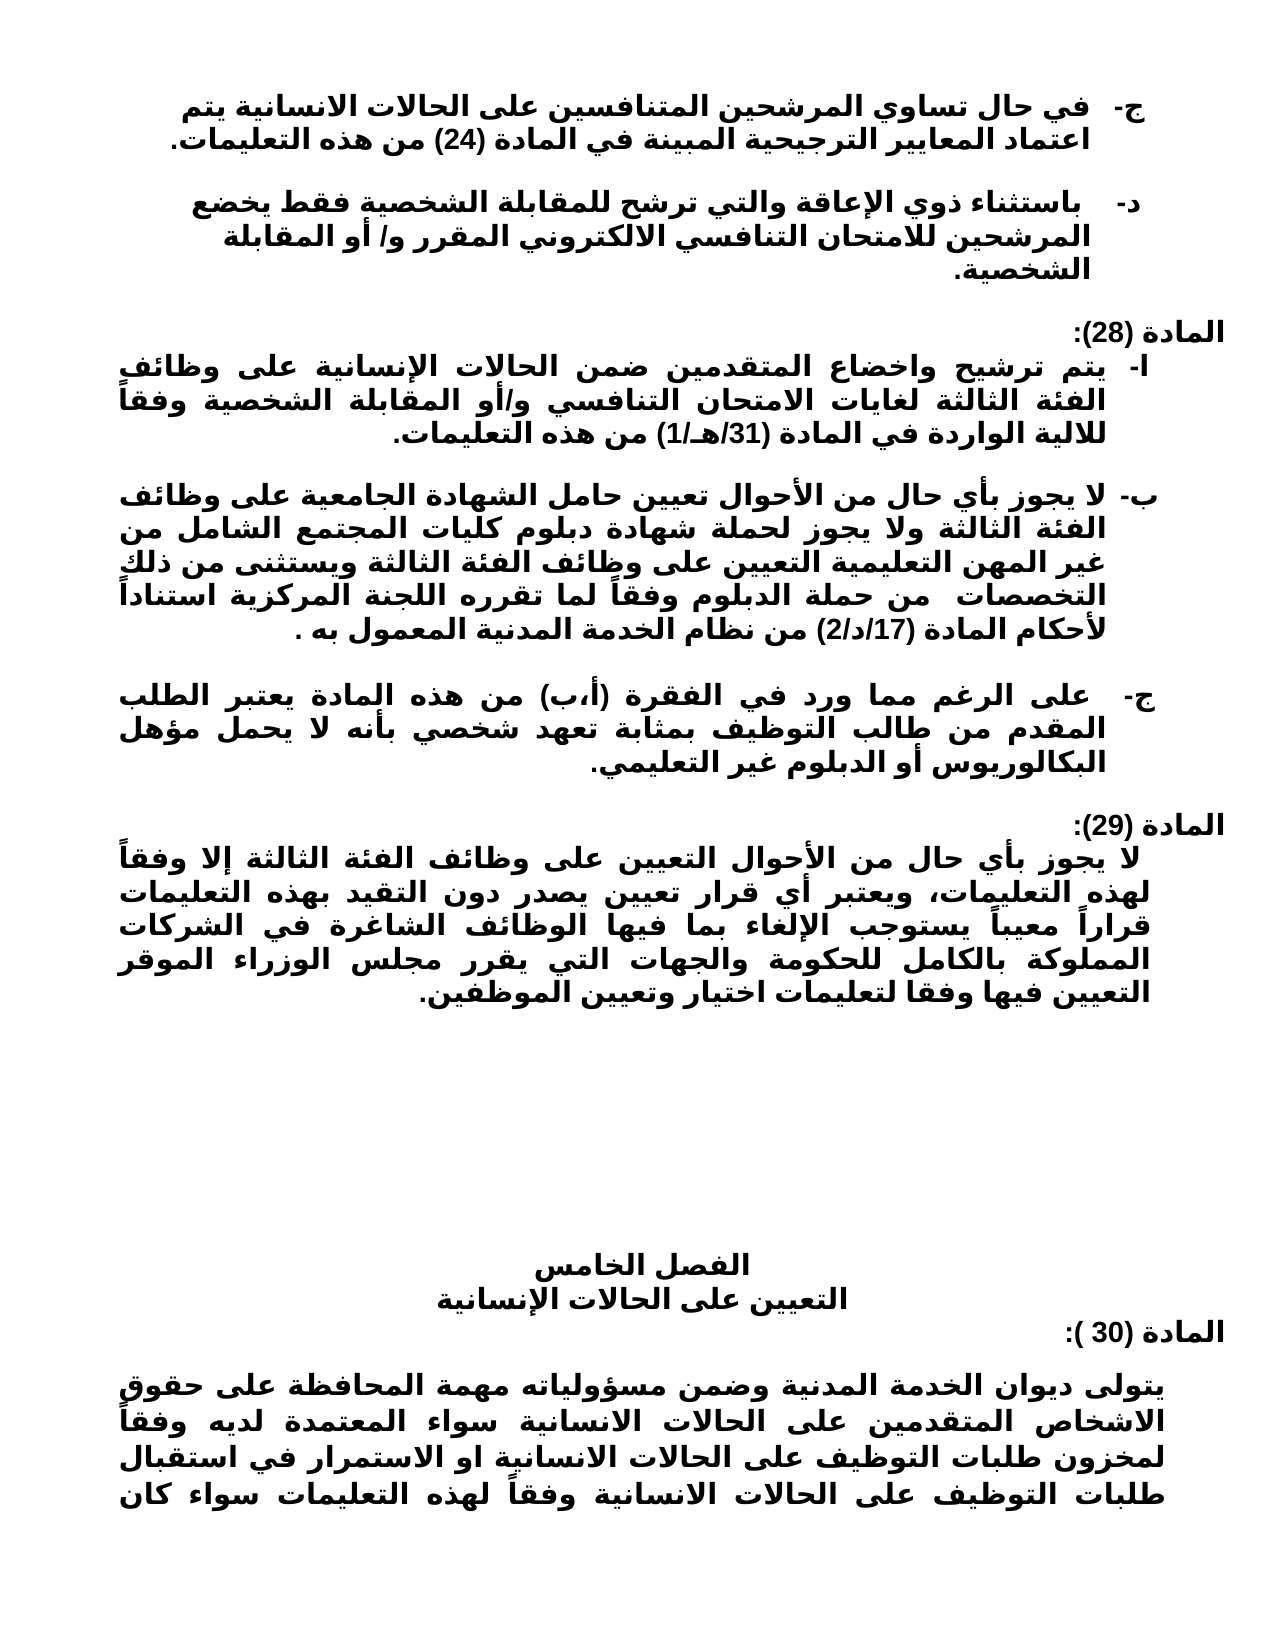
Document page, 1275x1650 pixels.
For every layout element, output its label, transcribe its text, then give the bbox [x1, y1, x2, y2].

text المادة (30 ): [118, 1315, 1226, 1349]
list باستثناء ذوي الإعاقة والتي ترشح للمقابلة الشخصية فقط يخضع المرشحين للامتحان التنافسي الالكتروني المقرر و/ أو المقابلة الشخصية. [118, 185, 1129, 286]
list يتم ترشيح واخضاع المتقدمين ضمن الحالات الإنسانية على وظائف الفئة الثالثة لغايات الامتحان التنافسي و/أو المقابلة الشخصية وفقاً للالية الواردة في المادة (31/هـ/1) من هذه التعليمات. [118, 349, 1139, 450]
list في حال تساوي المرشحين المتنافسين على الحالات الانسانية يتم اعتماد المعايير الترجيحية المبينة في المادة (24) من هذه التعليمات. [118, 89, 1129, 156]
text التعيين على الحالات الإنسانية [118, 1282, 1167, 1315]
list لا يجوز بأي حال من الأحوال تعيين حامل الشهادة الجامعية على وظائف الفئة الثالثة ولا يجوز لحملة شهادة دبلوم كليات المجتمع الشامل من غير المهن التعليمية التعيين على وظائف الفئة الثالثة ويستثنى من ذلك التخصصات من حملة الدبلوم وفقاً لما تقرره اللجنة المركزية استناداً لأحكام المادة (17/د/2) من نظام الخدمة المدنية المعمول به . [118, 478, 1139, 645]
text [118, 1368, 1167, 1510]
text الفصل الخامس [118, 1248, 1167, 1282]
list على الرغم مما ورد في الفقرة (أ،ب) من هذه المادة يعتبر الطلب المقدم من طالب التوظيف بمثابة تعهد شخصي بأنه لا يحمل مؤهل البكالوريوس أو الدبلوم غير التعليمي. [118, 678, 1139, 778]
text المادة (28): [118, 316, 1226, 349]
text المادة (29): [118, 808, 1226, 841]
text لا يجوز بأي حال من الأحوال التعيين على وظائف الفئة الثالثة إلا وفقاً لهذه التعليمات، ويعتبر أي قرار تعيين يصدر دون التقيد بهذه التعليمات قراراً معيباً يستوجب الإلغاء بما فيها الوظائف الشاغرة في الشركات المملوكة بالكامل للحكومة والجهات التي يقرر مجلس الوزراء الموقر التعيين فيها وفقا لتعليمات اختيار وتعيين الموظفين. [118, 841, 1155, 1009]
